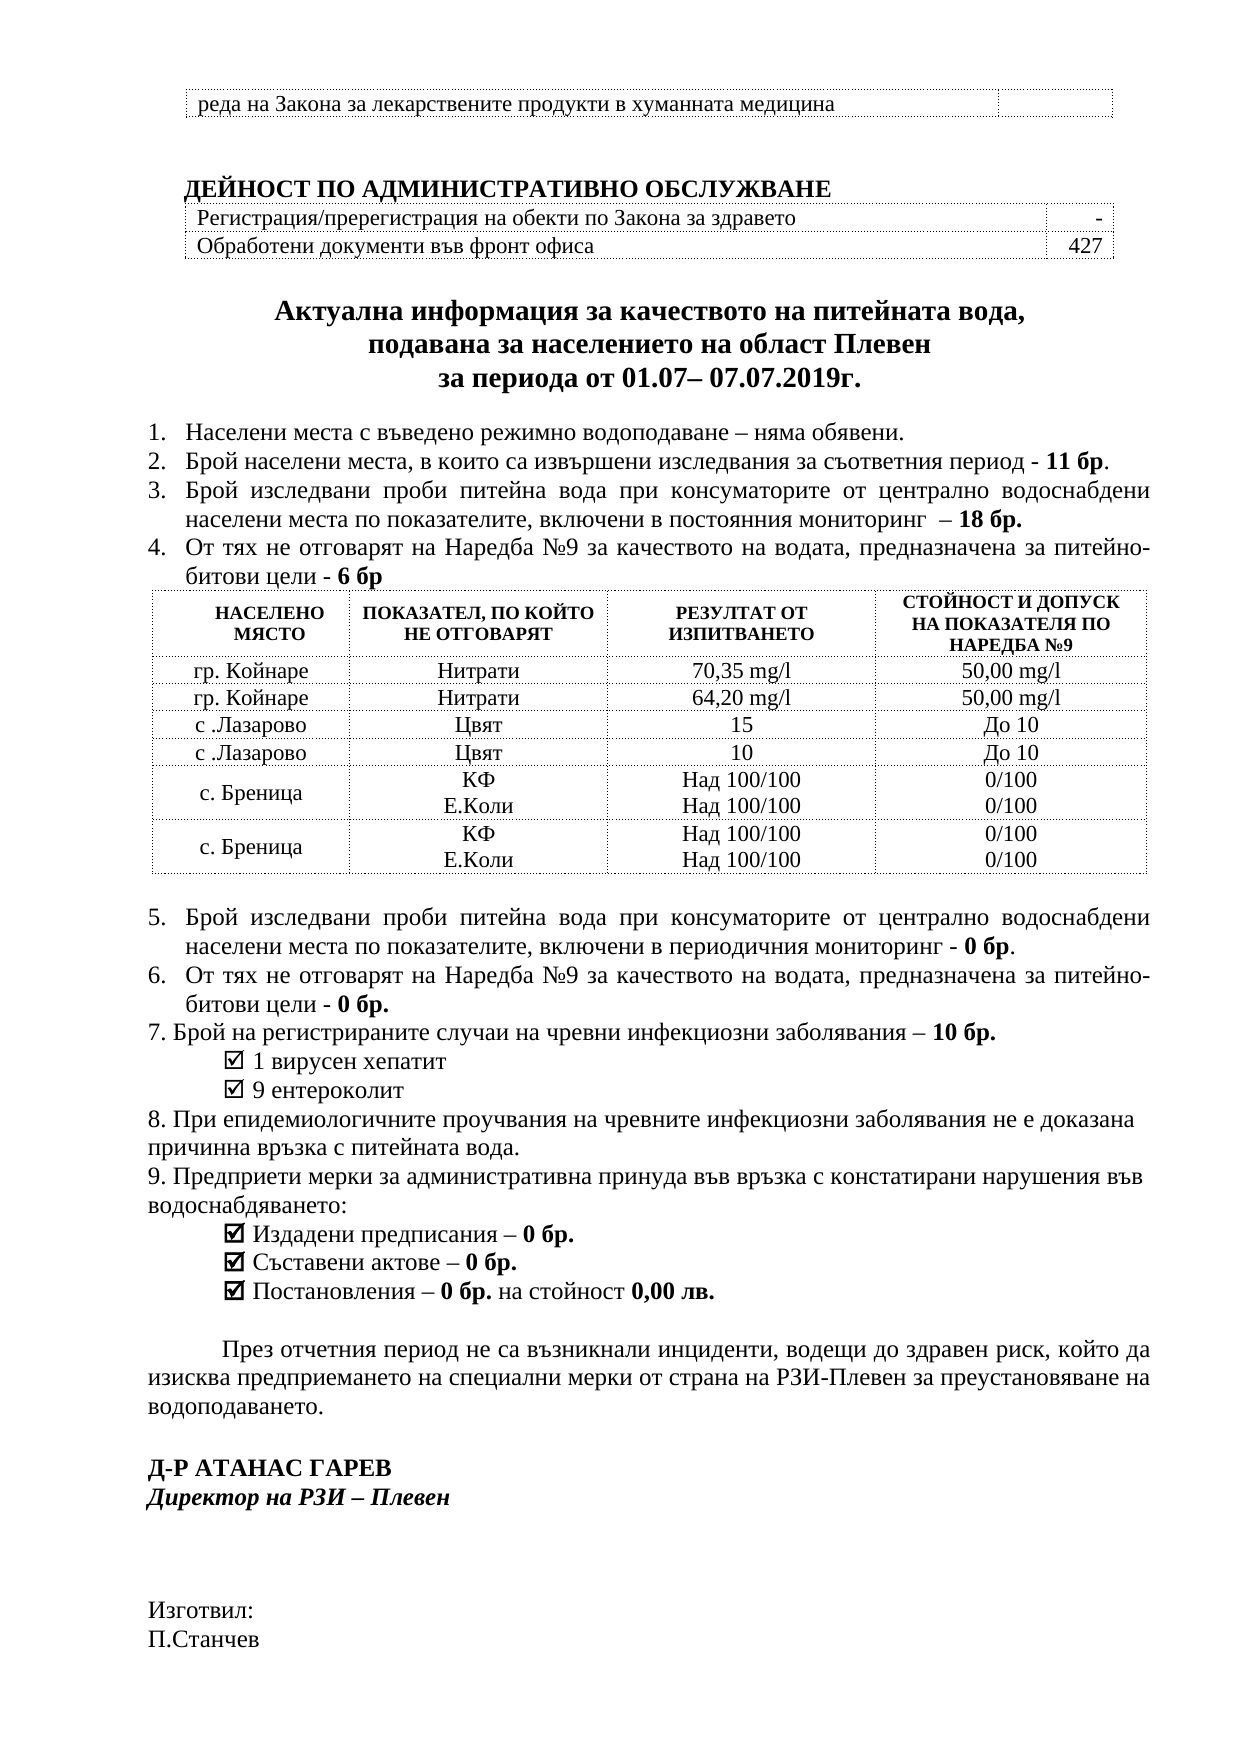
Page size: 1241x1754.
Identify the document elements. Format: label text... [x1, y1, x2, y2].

table_header ПОКАЗАТЕЛ, ПО КОЙТО НЕ ОТГОВАРЯТ [349, 590, 608, 656]
list 1 вирусен хепатит [223, 1046, 1152, 1075]
table_cell Цвят [349, 710, 608, 738]
list Съставени актове – 0 бр. [223, 1247, 1152, 1276]
table_cell КФ Е.Коли [349, 765, 608, 819]
table_cell Нитрати [349, 656, 608, 683]
table_cell Цвят [349, 738, 608, 765]
text за периода от 01.07– 07.07.2019г. [148, 360, 1152, 393]
table_cell 50,00 mg/l [875, 683, 1147, 710]
table_cell 50,00 mg/l [875, 656, 1147, 683]
text подавана за населението на област Плевен [148, 326, 1152, 360]
text Д-Р АТАНАС ГАРЕВ [148, 1453, 1119, 1482]
table_cell Над 100/100 Над 100/100 [608, 819, 875, 873]
table_cell с. Бреница [153, 765, 349, 819]
table_cell с .Лазарово [153, 710, 349, 738]
list От тях не отговарят на Наредба №9 за качеството на водата, предназначена за питейно-битови цели - 0 бр. [148, 960, 1152, 1017]
table_cell 427 [1046, 231, 1114, 258]
text През отчетния период не са възникнали инциденти, водещи до здравен риск, който да изисква предприемането на специални мерки от страна на РЗИ-Плевен за преустановяване на водоподаването. [148, 1334, 1152, 1420]
table_cell с. Бреница [153, 819, 349, 873]
text 7. Брой на регистрираните случаи на чревни инфекциозни заболявания – 10 бр. [148, 1017, 1152, 1046]
table_cell с .Лазарово [153, 738, 349, 765]
text Директор на РЗИ – Плевен [148, 1482, 1119, 1511]
table_cell До 10 [875, 738, 1147, 765]
table_cell 64,20 mg/l [608, 683, 875, 710]
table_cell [186, 89, 998, 116]
text П.Станчев [148, 1624, 1152, 1652]
table_header РЕЗУЛТАТ ОТ ИЗПИТВАНЕТО [608, 590, 875, 656]
table_cell 0/100 0/100 [875, 819, 1147, 873]
list Брой населени места, в които са извършени изследвания за съответния период - 11 бр. [148, 446, 1152, 475]
table_cell 70,35 mg/l [608, 656, 875, 683]
table_cell 15 [608, 710, 875, 738]
table_cell 0/100 0/100 [875, 765, 1147, 819]
table_cell 10 [608, 738, 875, 765]
list Брой изследвани проби питейна вода при консуматорите от централно водоснабдени населени места по показателите, включени в периодичния мониторинг - 0 бр. [148, 902, 1152, 960]
table_cell Нитрати [349, 683, 608, 710]
table_cell гр. Койнаре [153, 656, 349, 683]
text Изготвил: [148, 1595, 1152, 1624]
text 8. При епидемиологичните проучвания на чревните инфекциозни заболявания не е доказана причинна връзка с питейната вода. [148, 1104, 1152, 1161]
text Актуална информация за качеството на питейната вода, [148, 293, 1152, 326]
table_header НАСЕЛЕНО МЯСТО [153, 590, 349, 656]
table_header - [1046, 203, 1114, 231]
table_cell До 10 [875, 710, 1147, 738]
list Постановления – 0 бр. на стойност 0,00 лв. [223, 1276, 1152, 1305]
table_cell Над 100/100 Над 100/100 [608, 765, 875, 819]
table_cell КФ Е.Коли [349, 819, 608, 873]
list Издадени предписания – 0 бр. [223, 1219, 1152, 1247]
list 9 ентероколит [223, 1075, 1152, 1104]
list Брой изследвани проби питейна вода при консуматорите от централно водоснабдени населени места по показателите, включени в постоянния мониторинг – 18 бр. [148, 475, 1152, 532]
table_header Регистрация/пререгистрация на обекти по Закона за здравето [185, 203, 1046, 231]
text 9. Предприети мерки за административна принуда във връзка с констатирани нарушения във водоснабдяването: [148, 1161, 1152, 1219]
table_cell 1 [998, 89, 1113, 116]
table_cell Обработени документи във фронт офиса [185, 231, 1046, 258]
list Населени места с въведено режимно водоподаване – няма обявени. [148, 417, 1152, 446]
list От тях не отговарят на Наредба №9 за качеството на водата, предназначена за питейно-битови цели - 6 бр [148, 532, 1152, 590]
table_header СТОЙНОСТ И ДОПУСК НА ПОКАЗАТЕЛЯ ПО НАРЕДБА №9 [875, 590, 1147, 656]
text ДЕЙНОСТ ПО АДМИНИСТРАТИВНО ОБСЛУЖВАНЕ [148, 174, 1152, 203]
table_cell гр. Койнаре [153, 683, 349, 710]
